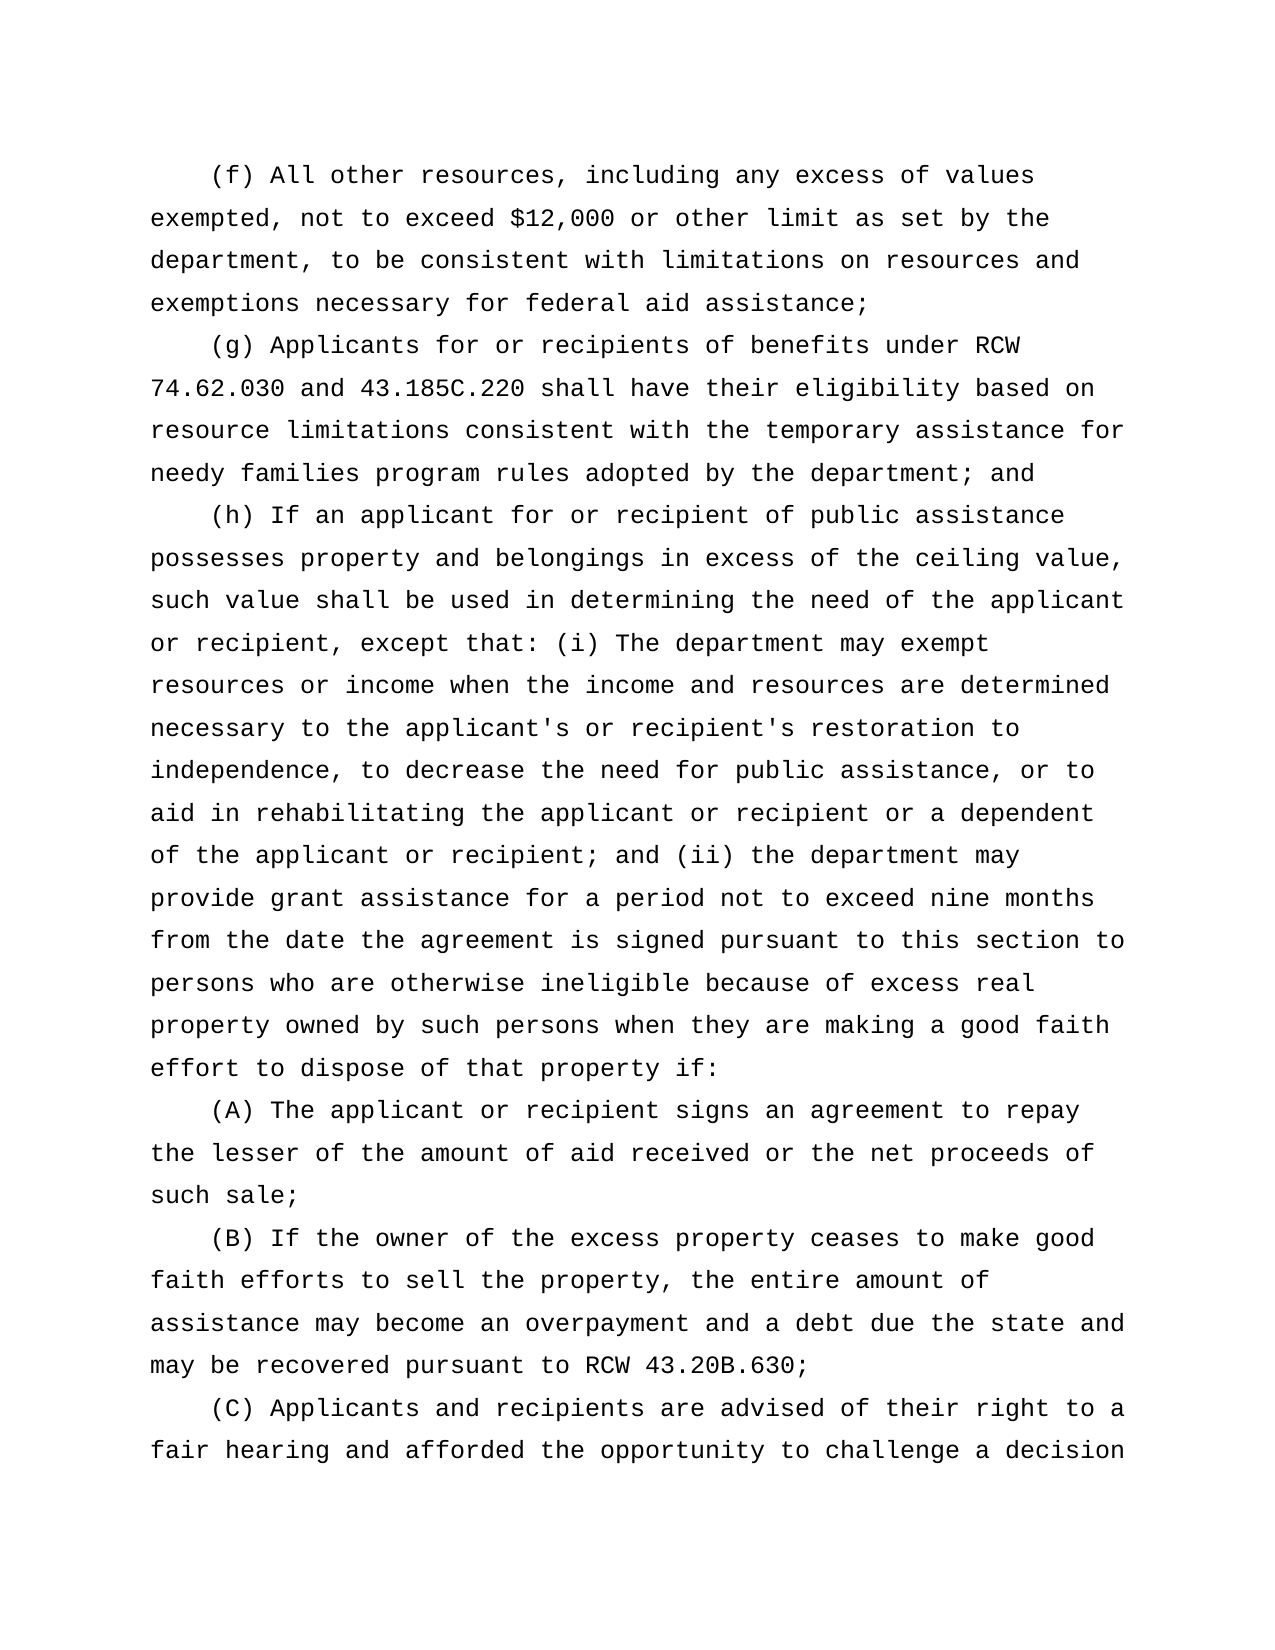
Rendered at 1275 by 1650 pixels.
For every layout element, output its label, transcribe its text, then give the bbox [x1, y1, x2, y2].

text (B) If the owner of the excess property ceases to make good faith efforts to sell the property, the entire amount of assistance may become an overpayment and a debt due the state and may be recovered pursuant to RCW 43.20B.630; [150, 1212, 1125, 1382]
text (f) All other resources, including any excess of values exempted, not to exceed $12,000 or other limit as set by the department, to be consistent with limitations on resources and exemptions necessary for federal aid assistance; [150, 150, 1125, 320]
text (h) If an applicant for or recipient of public assistance possesses property and belongings in excess of the ceiling value, such value shall be used in determining the need of the applicant or recipient, except that: (i) The department may exempt resources or income when the income and resources are determined necessary to the applicant's or recipient's restoration to independence, to decrease the need for public assistance, or to aid in rehabilitating the applicant or recipient or a dependent of the applicant or recipient; and (ii) the department may provide grant assistance for a period not to exceed nine months from the date the agreement is signed pursuant to this section to persons who are otherwise ineligible because of excess real property owned by such persons when they are making a good faith effort to dispose of that property if: [150, 490, 1125, 1085]
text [150, 1382, 1125, 1467]
text (g) Applicants for or recipients of benefits under RCW 74.62.030 and 43.185C.220 shall have their eligibility based on resource limitations consistent with the temporary assistance for needy families program rules adopted by the department; and [150, 320, 1125, 490]
text (A) The applicant or recipient signs an agreement to repay the lesser of the amount of aid received or the net proceeds of such sale; [150, 1085, 1125, 1212]
